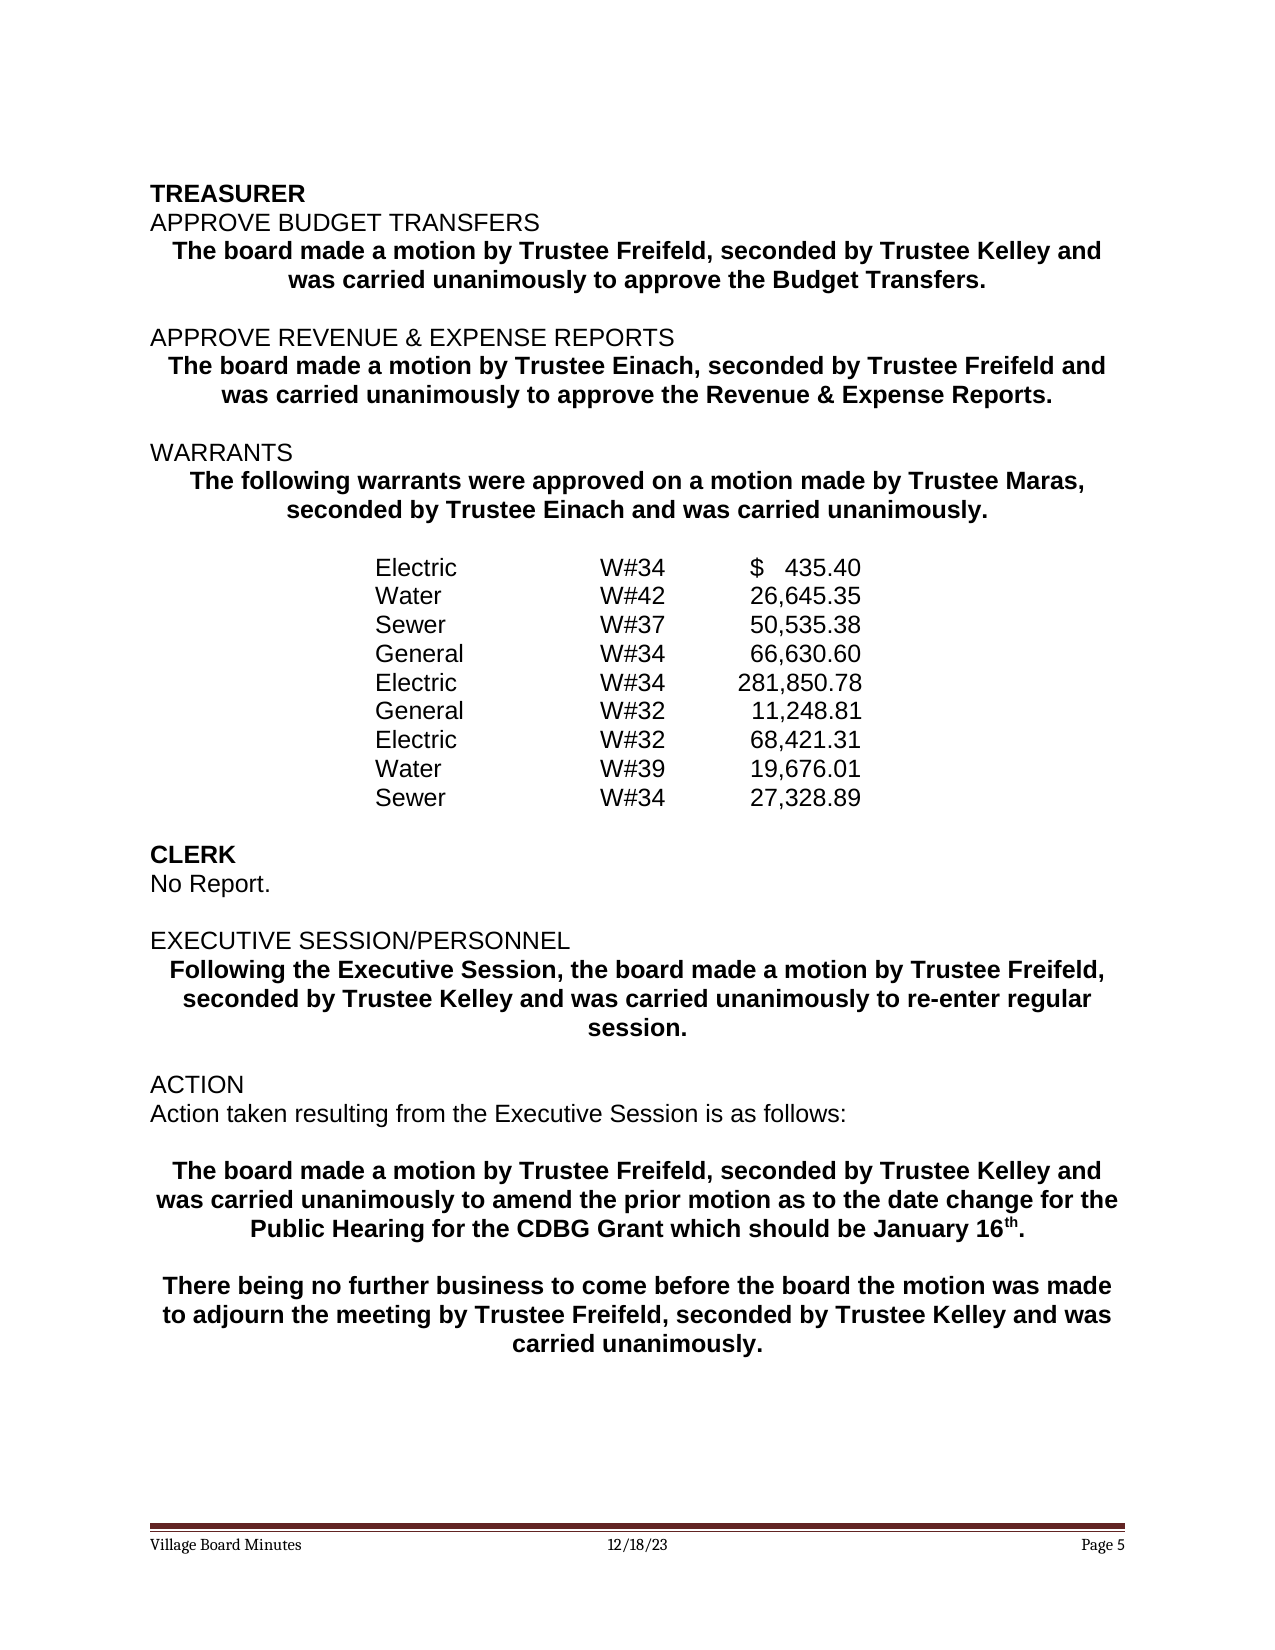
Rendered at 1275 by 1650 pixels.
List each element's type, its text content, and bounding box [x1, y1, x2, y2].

text The board made a motion by Trustee Freifeld, seconded by Trustee Kelley and was carried unanimously to approve the Budget Transfers. [150, 236, 1125, 294]
text APPROVE REVENUE & EXPENSE REPORTS [150, 322, 1125, 351]
text Electric W#32 68,421.31 [300, 725, 1125, 754]
text Electric W#34 $ 435.40 [300, 552, 1125, 581]
text The board made a motion by Trustee Einach, seconded by Trustee Freifeld and was carried unanimously to approve the Revenue & Expense Reports. [150, 351, 1125, 409]
text Water W#39 19,676.01 [300, 754, 1125, 782]
text Sewer W#34 27,328.89 [300, 782, 1125, 811]
text The board made a motion by Trustee Freifeld, seconded by Trustee Kelley and was carried unanimously to amend the prior motion as to the date change for the Public Hearing for the CDBG Grant which should be January 16th. [150, 1156, 1125, 1242]
text Water W#42 26,645.35 [300, 581, 1125, 610]
text ACTION [150, 1070, 1125, 1099]
text Following the Executive Session, the board made a motion by Trustee Freifeld, seconded by Trustee Kelley and was carried unanimously to re-enter regular session. [150, 955, 1125, 1041]
text CLERK [150, 840, 1125, 869]
text TREASURER [150, 179, 1125, 207]
text EXECUTIVE SESSION/PERSONNEL [150, 926, 1125, 955]
text The following warrants were approved on a motion made by Trustee Maras, seconded by Trustee Einach and was carried unanimously. [150, 466, 1125, 524]
text There being no further business to come before the board the motion was made to adjourn the meeting by Trustee Freifeld, seconded by Trustee Kelley and was carried unanimously. [150, 1271, 1125, 1357]
text APPROVE BUDGET TRANSFERS [150, 207, 1125, 236]
text Action taken resulting from the Executive Session is as follows: [150, 1099, 1125, 1127]
text General W#32 11,248.81 [300, 696, 1125, 725]
text General W#34 66,630.60 [300, 639, 1125, 667]
text Electric W#34 281,850.78 [300, 667, 1125, 696]
text Sewer W#37 50,535.38 [300, 610, 1125, 639]
text No Report. [150, 869, 1125, 897]
text WARRANTS [150, 437, 1125, 466]
